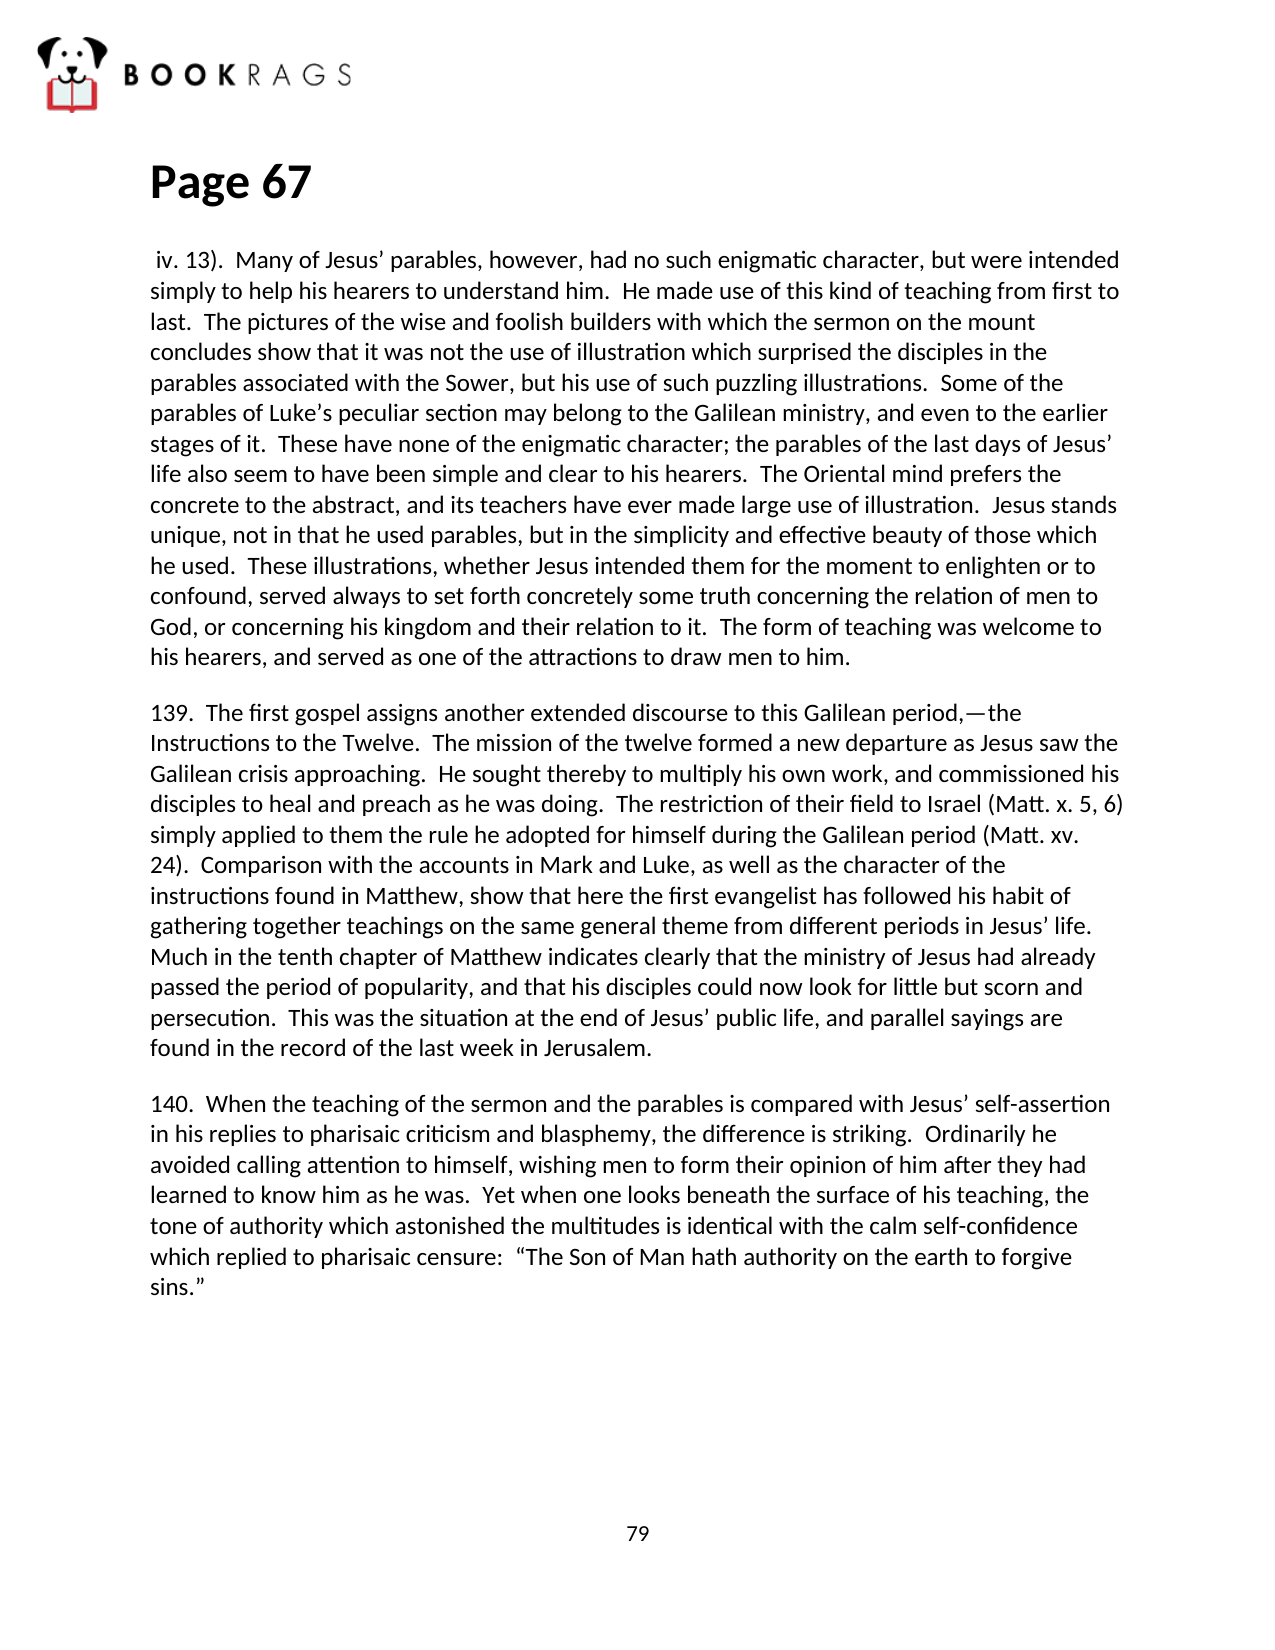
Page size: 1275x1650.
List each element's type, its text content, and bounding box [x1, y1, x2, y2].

text Page 67 [150, 150, 1125, 211]
picture [37, 37, 351, 113]
text 139. The first gospel assigns another extended discourse to this Galilean period,—­the Instructions to the Twelve. The mission of the twelve formed a new departure as Jesus saw the Galilean crisis approaching. He sought thereby to multiply his own work, and commissioned his disciples to heal and preach as he was doing. The restriction of their field to Israel (Matt. x. 5, 6) simply applied to them the rule he adopted for himself during the Galilean period (Matt. xv. 24). Comparison with the accounts in Mark and Luke, as well as the character of the instructions found in Matthew, show that here the first evangelist has followed his habit of gathering together teachings on the same general theme from different periods in Jesus’ life. Much in the tenth chapter of Matthew indicates clearly that the ministry of Jesus had already passed the period of popularity, and that his disciples could now look for little but scorn and persecution. This was the situation at the end of Jesus’ public life, and parallel sayings are found in the record of the last week in Jerusalem. [150, 697, 1125, 1063]
text iv. 13). Many of Jesus’ parables, however, had no such enigmatic character, but were intended simply to help his hearers to understand him. He made use of this kind of teaching from first to last. The pictures of the wise and foolish builders with which the sermon on the mount concludes show that it was not the use of illustration which surprised the disciples in the parables associated with the Sower, but his use of such puzzling illustrations. Some of the parables of Luke’s peculiar section may belong to the Galilean ministry, and even to the earlier stages of it. These have none of the enigmatic character; the parables of the last days of Jesus’ life also seem to have been simple and clear to his hearers. The Oriental mind prefers the concrete to the abstract, and its teachers have ever made large use of illustration. Jesus stands unique, not in that he used parables, but in the simplicity and effective beauty of those which he used. These illustrations, whether Jesus intended them for the moment to enlighten or to confound, served always to set forth concretely some truth concerning the relation of men to God, or concerning his kingdom and their relation to it. The form of teaching was welcome to his hearers, and served as one of the attractions to draw men to him. [150, 244, 1125, 672]
text 140. When the teaching of the sermon and the parables is compared with Jesus’ self-assertion in his replies to pharisaic criticism and blasphemy, the difference is striking. Ordinarily he avoided calling attention to himself, wishing men to form their opinion of him after they had learned to know him as he was. Yet when one looks beneath the surface of his teaching, the tone of authority which astonished the multitudes is identical with the calm self-confidence which replied to pharisaic censure: “The Son of Man hath authority on the earth to forgive sins.” [150, 1088, 1125, 1302]
